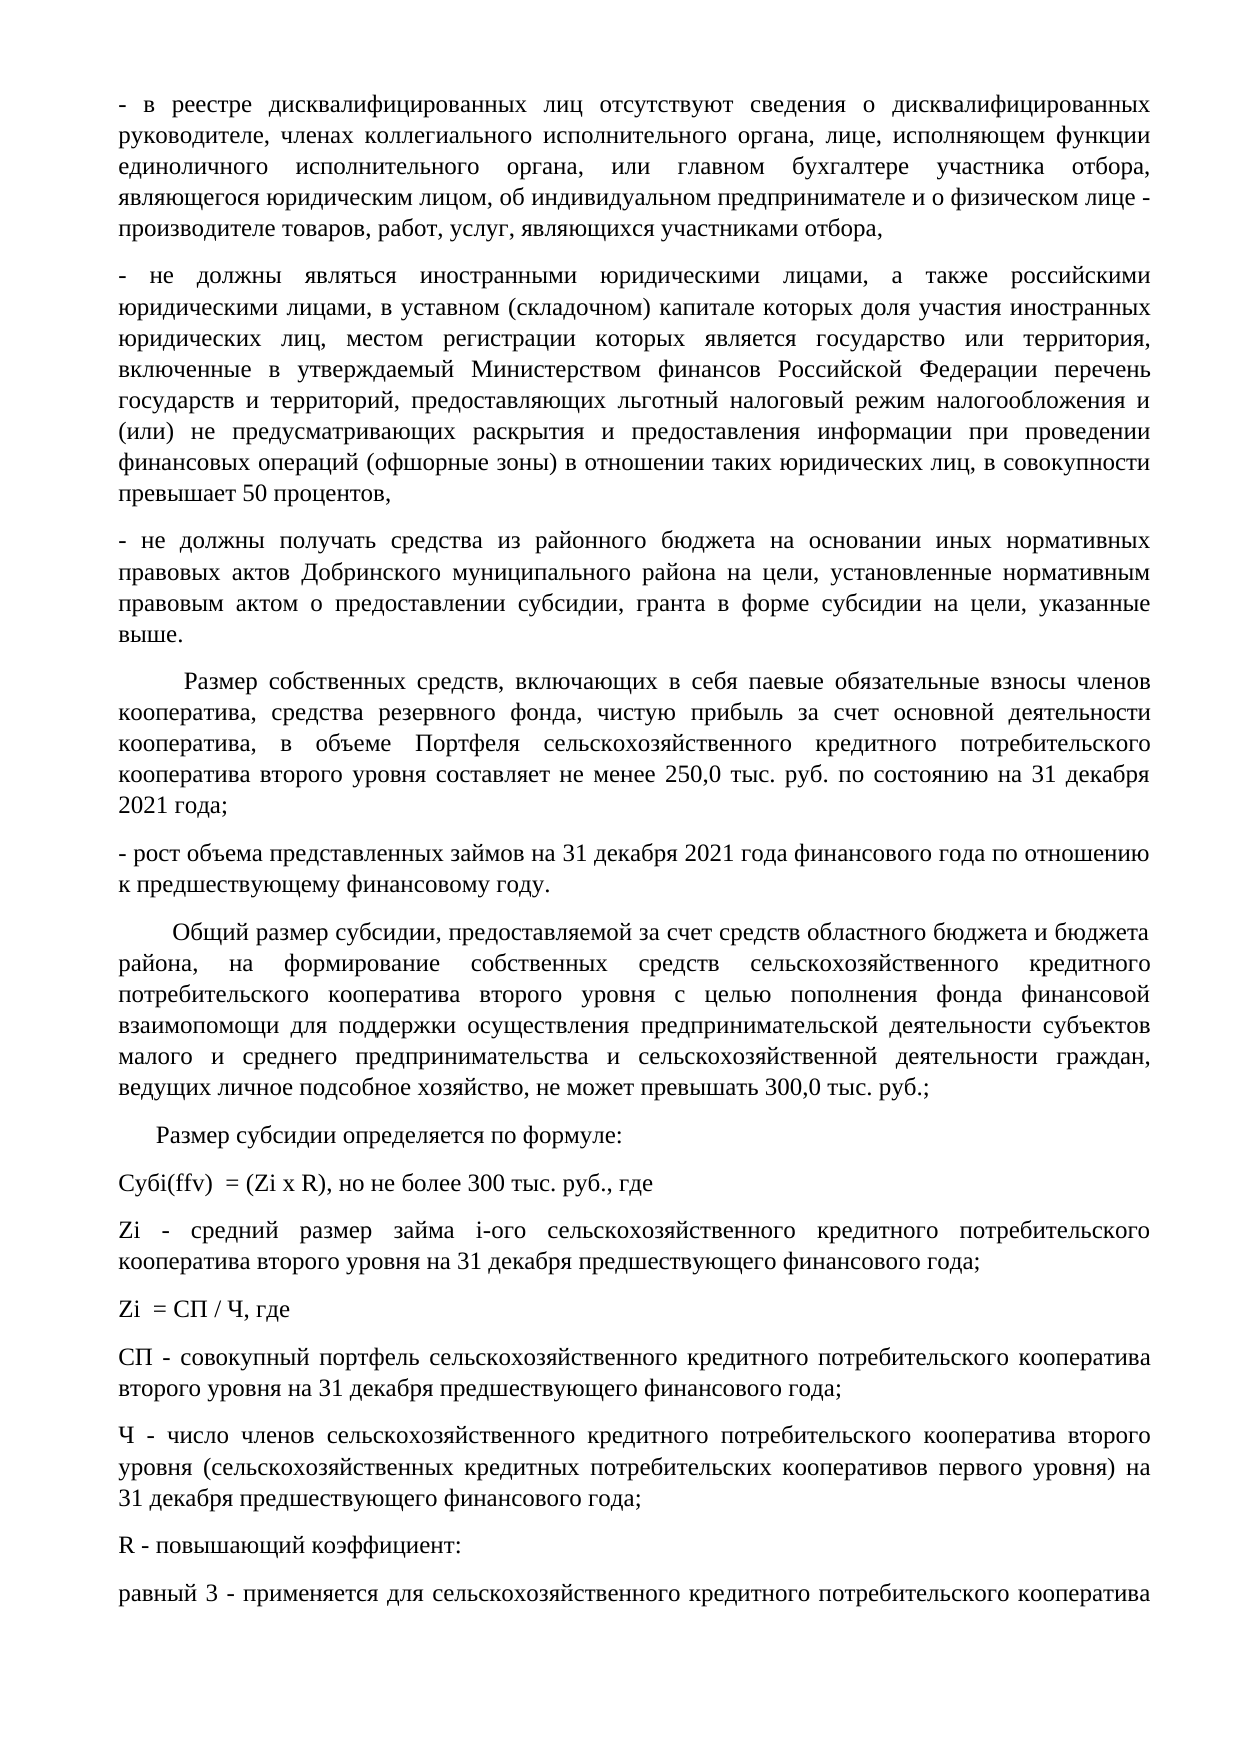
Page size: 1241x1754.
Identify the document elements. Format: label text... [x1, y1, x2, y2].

text СП - совокупный портфель сельскохозяйственного кредитного потребительского кооператива второго уровня на 31 декабря предшествующего финансового года; [118, 1342, 1152, 1402]
text Размер субсидии определяется по формуле: [118, 1120, 1152, 1149]
text Субi(ffv) = (Zi x R), но не более 300 тыс. руб., где [118, 1168, 1152, 1196]
text Общий размер субсидии, предоставляемой за счет средств областного бюджета и бюджета района, на формирование собственных средств сельскохозяйственного кредитного потребительского кооператива второго уровня с целью пополнения фонда финансовой взаимопомощи для поддержки осуществления предпринимательской деятельности субъектов малого и среднего предпринимательства и сельскохозяйственной деятельности граждан, ведущих личное подсобное хозяйство, не может превышать 300,0 тыс. руб.; [118, 917, 1152, 1101]
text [118, 1578, 1152, 1607]
text R - повышающий коэффициент: [118, 1530, 1152, 1559]
text Размер собственных средств, включающих в себя паевые обязательные взносы членов кооператива, средства резервного фонда, чистую прибыль за счет основной деятельности кооператива, в объеме Портфеля сельскохозяйственного кредитного потребительского кооператива второго уровня составляет не менее 250,0 тыс. руб. по состоянию на 31 декабря 2021 года; [118, 666, 1152, 819]
text - рост объема представленных займов на 31 декабря 2021 года финансового года по отношению к предшествующему финансовому году. [118, 838, 1152, 898]
text Zi - средний размер займа i-ого сельскохозяйственного кредитного потребительского кооператива второго уровня на 31 декабря предшествующего финансового года; [118, 1215, 1152, 1275]
text Zi = СП / Ч, где [118, 1294, 1152, 1323]
text - не должны являться иностранными юридическими лицами, а также российскими юридическими лицами, в уставном (складочном) капитале которых доля участия иностранных юридических лиц, местом регистрации которых является государство или территория, включенные в утверждаемый Министерством финансов Российской Федерации перечень государств и территорий, предоставляющих льготный налоговый режим налогообложения и (или) не предусматривающих раскрытия и предоставления информации при проведении финансовых операций (офшорные зоны) в отношении таких юридических лиц, в совокупности превышает 50 процентов, [118, 261, 1152, 507]
text - не должны получать средства из районного бюджета на основании иных нормативных правовых актов Добринского муниципального района на цели, установленные нормативным правовым актом о предоставлении субсидии, гранта в форме субсидии на цели, указанные выше. [118, 526, 1152, 647]
text - в реестре дисквалифицированных лиц отсутствуют сведения о дисквалифицированных руководителе, членах коллегиального исполнительного органа, лице, исполняющем функции единоличного исполнительного органа, или главном бухгалтере участника отбора, являющегося юридическим лицом, об индивидуальном предпринимателе и о физическом лице - производителе товаров, работ, услуг, являющихся участниками отбора, [118, 89, 1152, 242]
text Ч - число членов сельскохозяйственного кредитного потребительского кооператива второго уровня (сельскохозяйственных кредитных потребительских кооперативов первого уровня) на 31 декабря предшествующего финансового года; [118, 1421, 1152, 1511]
